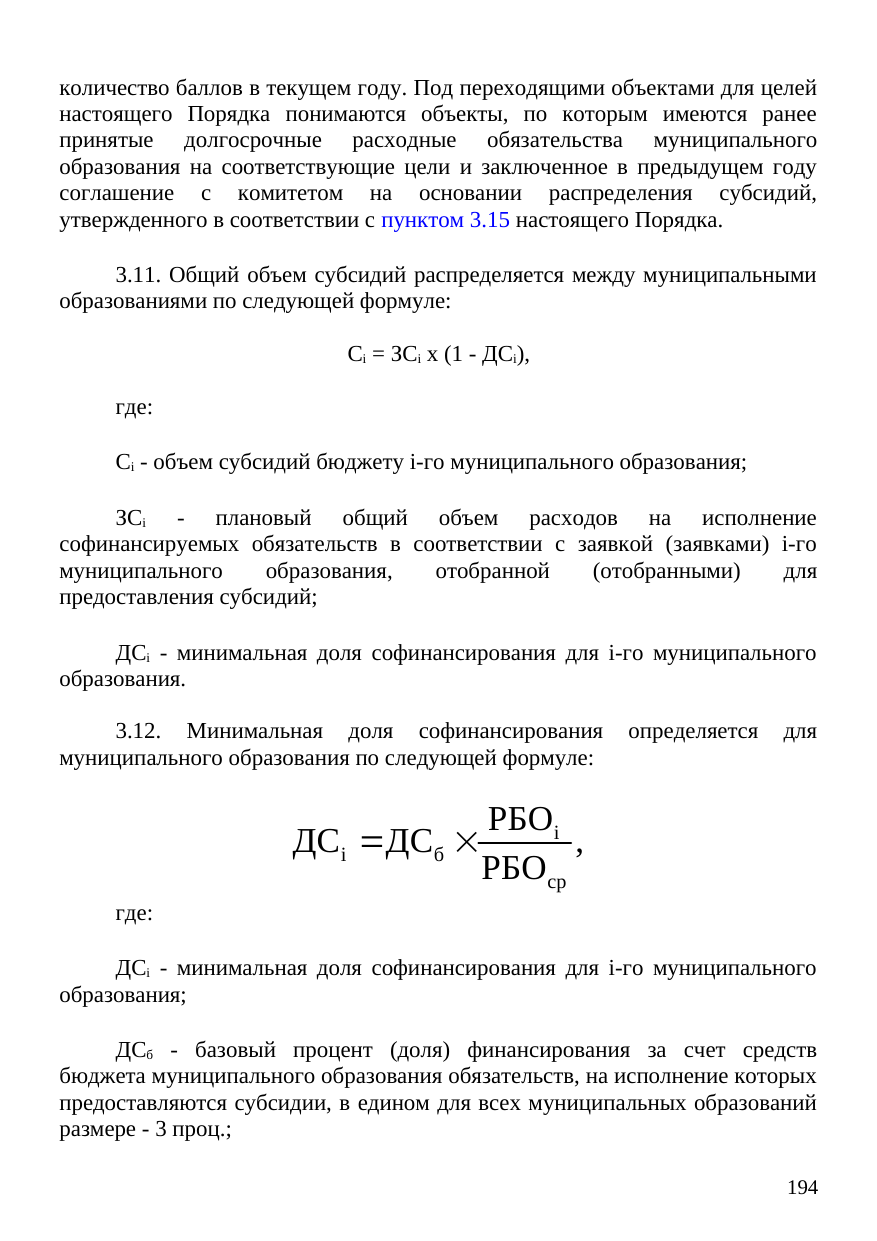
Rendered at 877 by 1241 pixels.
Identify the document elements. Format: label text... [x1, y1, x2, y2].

text 3.11. Общий объем субсидий распределяется между муниципальными образованиями по следующей формуле: [59, 261, 818, 314]
text ДСi - минимальная доля софинансирования для i-го муниципального образования; [59, 954, 818, 1007]
text где: [59, 393, 818, 419]
text ЗСi - плановый общий объем расходов на исполнение софинансируемых обязательств в соответствии с заявкой (заявками) i-го муниципального образования, отобранной (отобранными) для предоставления субсидий; [59, 504, 818, 609]
text ДСб - базовый процент (доля) финансирования за счет средств бюджета муниципального образования обязательств, на исполнение которых предоставляются субсидии, в едином для всех муниципальных образований размере - 3 проц.; [59, 1036, 818, 1142]
text ДСi - минимальная доля софинансирования для i-го муниципального образования. [59, 638, 818, 691]
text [59, 74, 818, 232]
text где: [59, 899, 818, 925]
text Сi - объем субсидий бюджету i-го муниципального образования; [59, 448, 818, 475]
text 3.12. Минимальная доля софинансирования определяется для муниципального образования по следующей формуле: [59, 718, 818, 770]
text Сi = ЗСi x (1 - ДСi), [59, 340, 818, 367]
